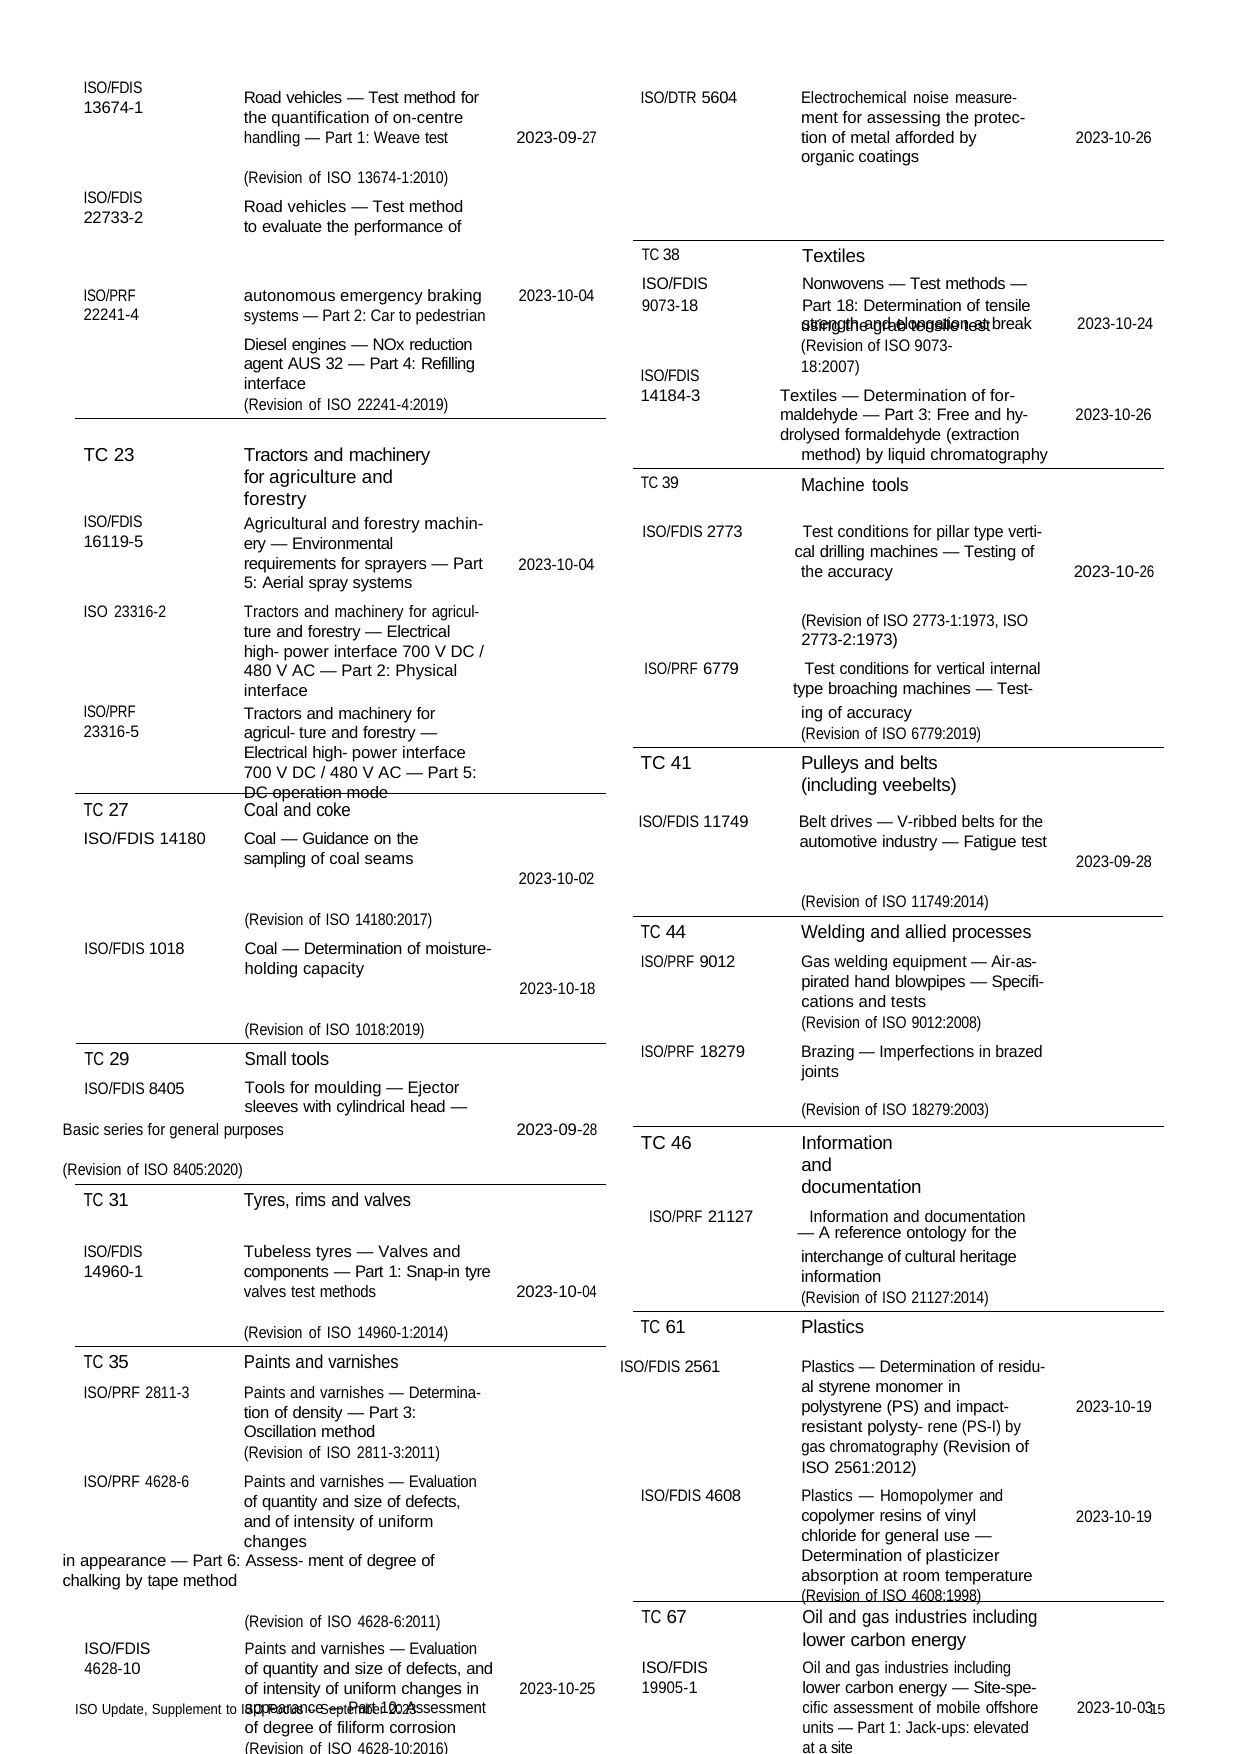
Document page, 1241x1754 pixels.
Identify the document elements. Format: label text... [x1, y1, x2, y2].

text copolymer resins of vinyl chloride for general use — Determination of plasticizer absorption at room temperature [801, 1506, 1034, 1584]
text Tubeless tyres — Valves and components — Part 1: Snap-in tyre [243, 1242, 491, 1281]
text type broaching machines — Test- [620, 679, 1033, 698]
text al styrene monomer in polystyrene (PS) and impact-resistant polysty- rene (PS-I) by gas chromatography (Revision of ISO 2561:2012) [801, 1377, 1043, 1477]
text (Revision of ISO 21127:2014) [801, 1287, 1182, 1307]
subtitle ISO/FDIS 14960-1 [83, 1242, 144, 1281]
text (Revision of ISO 22241-4:2019) [244, 394, 493, 414]
text 2023-10-19 [1076, 1397, 1182, 1416]
text Road vehicles — Test method to evaluate the performance of [243, 197, 467, 236]
subtitle ISO/PRF 22241-4 [83, 286, 140, 324]
text tion of density — Part 3: Oscillation method [244, 1402, 491, 1441]
text in appearance — Part 6: Assess- ment of degree of chalking by tape method [62, 1551, 491, 1590]
text ISO/FDIS 2561 Plastics — Determination of residu- [620, 1357, 1050, 1376]
text valves test methods 2023-10-04 [243, 1282, 601, 1301]
text cal drilling machines — Testing of [619, 542, 1035, 561]
text the accuracy 2023-10-26 [801, 562, 1182, 581]
text ISO/PRF 2811-3 Paints and varnishes — Determina- [83, 1382, 491, 1402]
text ISO/FDIS 11749 Belt drives — V-ribbed belts for the [620, 811, 1043, 831]
text method) by liquid chromatography [801, 444, 1182, 464]
text TC 35 Paints and varnishes [83, 1351, 491, 1373]
text (Revision of ISO 14960-1:2014) [243, 1323, 601, 1342]
text 2023-10-04 [518, 554, 601, 573]
text handling — Part 1: Weave test 2023-09-27 [243, 127, 601, 147]
text 2023-10-19 [1076, 1507, 1182, 1526]
text 2023-10-26 [1075, 128, 1182, 147]
text ISO/PRF 21127 Information and documentation [620, 1207, 1026, 1226]
text Basic series for general purposes 2023-09-28 [62, 1119, 601, 1138]
text ISO/DTR 5604 Electrochemical noise measure- [640, 88, 1033, 107]
text (Revision of ISO 18279:2003) [801, 1102, 1047, 1119]
text ISO/PRF 4628-6 Paints and varnishes — Evaluation [83, 1472, 491, 1491]
text TC 27 Coal and coke [83, 802, 485, 819]
text Diesel engines — NOx reduction agent AUS 32 — Part 4: Refilling interface [244, 334, 493, 393]
text ISO/FDIS 14180 Coal — Guidance on the sampling of coal seams [83, 829, 481, 868]
text using the grab tensile test (Revision of ISO 9073-18:2007) [801, 316, 1011, 376]
text Textiles — Determination of for- maldehyde — Part 3: Free and hy- drolysed formaldehyde (extraction [780, 385, 1044, 444]
text joints [801, 1062, 1047, 1081]
text TC 39 Machine tools [641, 473, 1182, 495]
text automotive industry — Fatigue test [620, 831, 1047, 851]
text autonomous emergency braking systems — Part 2: Car to pedestrian [244, 286, 493, 324]
text ISO 23316-2 Tractors and machinery for agricul- [83, 602, 490, 621]
subtitle ISO/FDIS 14184-3 [640, 366, 701, 404]
text (Revision of ISO 2811-3:2011) [244, 1443, 491, 1462]
text (Revision of ISO 11749:2014) [801, 892, 1047, 911]
text ISO/FDIS 22733-2 [83, 188, 144, 227]
text (Revision of ISO 9012:2008) [801, 1012, 1047, 1032]
text ISO/PRF 9012 Gas welding equipment — Air-as- [641, 952, 1047, 971]
text (Revision of ISO 6779:2019) [801, 723, 1182, 743]
subtitle TC 61 Plastics [640, 1316, 1182, 1338]
text interchange of cultural heritage information [801, 1247, 1042, 1286]
subtitle ISO/FDIS 13674-1 [83, 78, 144, 117]
text of quantity and size of defects, and of intensity of uniform changes [244, 1492, 491, 1551]
text (Revision of ISO 2773-1:1973, ISO 2773-2:1973) [801, 610, 1029, 649]
text ing of accuracy [801, 703, 1182, 722]
text ISO/PRF 18279 Brazing — Imperfections in brazed [641, 1042, 1047, 1061]
text ISO/FDIS 4608 Plastics — Homopolymer and [641, 1486, 1050, 1505]
text ture and forestry — Electrical high- power interface 700 V DC / 480 V AC — Part 2: Physical interface [244, 622, 490, 700]
subtitle ISO/PRF 23316-5 [83, 702, 140, 741]
subtitle TC 23 Tractors and machinery for agriculture and forestry [83, 444, 453, 510]
text Road vehicles — Test method for the quantification of on-centre [243, 88, 479, 127]
text ISO/FDIS 2773 Test conditions for pillar type verti- [619, 522, 1042, 541]
text Tractors and machinery for agricul- ture and forestry — Electrical high- power interface 700 V DC / 480 V AC — Part 5: DC operation mode [243, 704, 486, 793]
subtitle ISO/FDIS 16119-5 [83, 512, 144, 551]
subtitle TC 31 Tyres, rims and valves [83, 1189, 601, 1210]
text Agricultural and forestry machin- ery — Environmental requirements for sprayers — Part 5: Aerial spray systems [243, 514, 488, 592]
text 2023-10-04 [518, 286, 601, 305]
text ISO/PRF 6779 Test conditions for vertical internal [620, 659, 1041, 678]
subtitle TC 44 Welding and allied processes [641, 921, 1047, 942]
text (Revision of ISO 13674-1:2010) [243, 168, 601, 187]
subtitle TC 46 Information and documentation [641, 1132, 928, 1197]
text (Revision of ISO 8405:2020) [62, 1160, 601, 1179]
text (Revision of ISO 4608:1998) [801, 1586, 1050, 1601]
text pirated hand blowpipes — Specifi- cations and tests [801, 972, 1047, 1011]
text ment for assessing the protec- tion of metal afforded by organic coatings [801, 108, 1029, 166]
text 2023-09-28 [1076, 851, 1182, 871]
text 2023-10-26 [1075, 406, 1182, 424]
text — A reference ontology for the [620, 1227, 1017, 1242]
text 2023-10-02 [518, 869, 601, 888]
subtitle TC 41 Pulleys and belts (including veebelts) [640, 752, 1015, 796]
